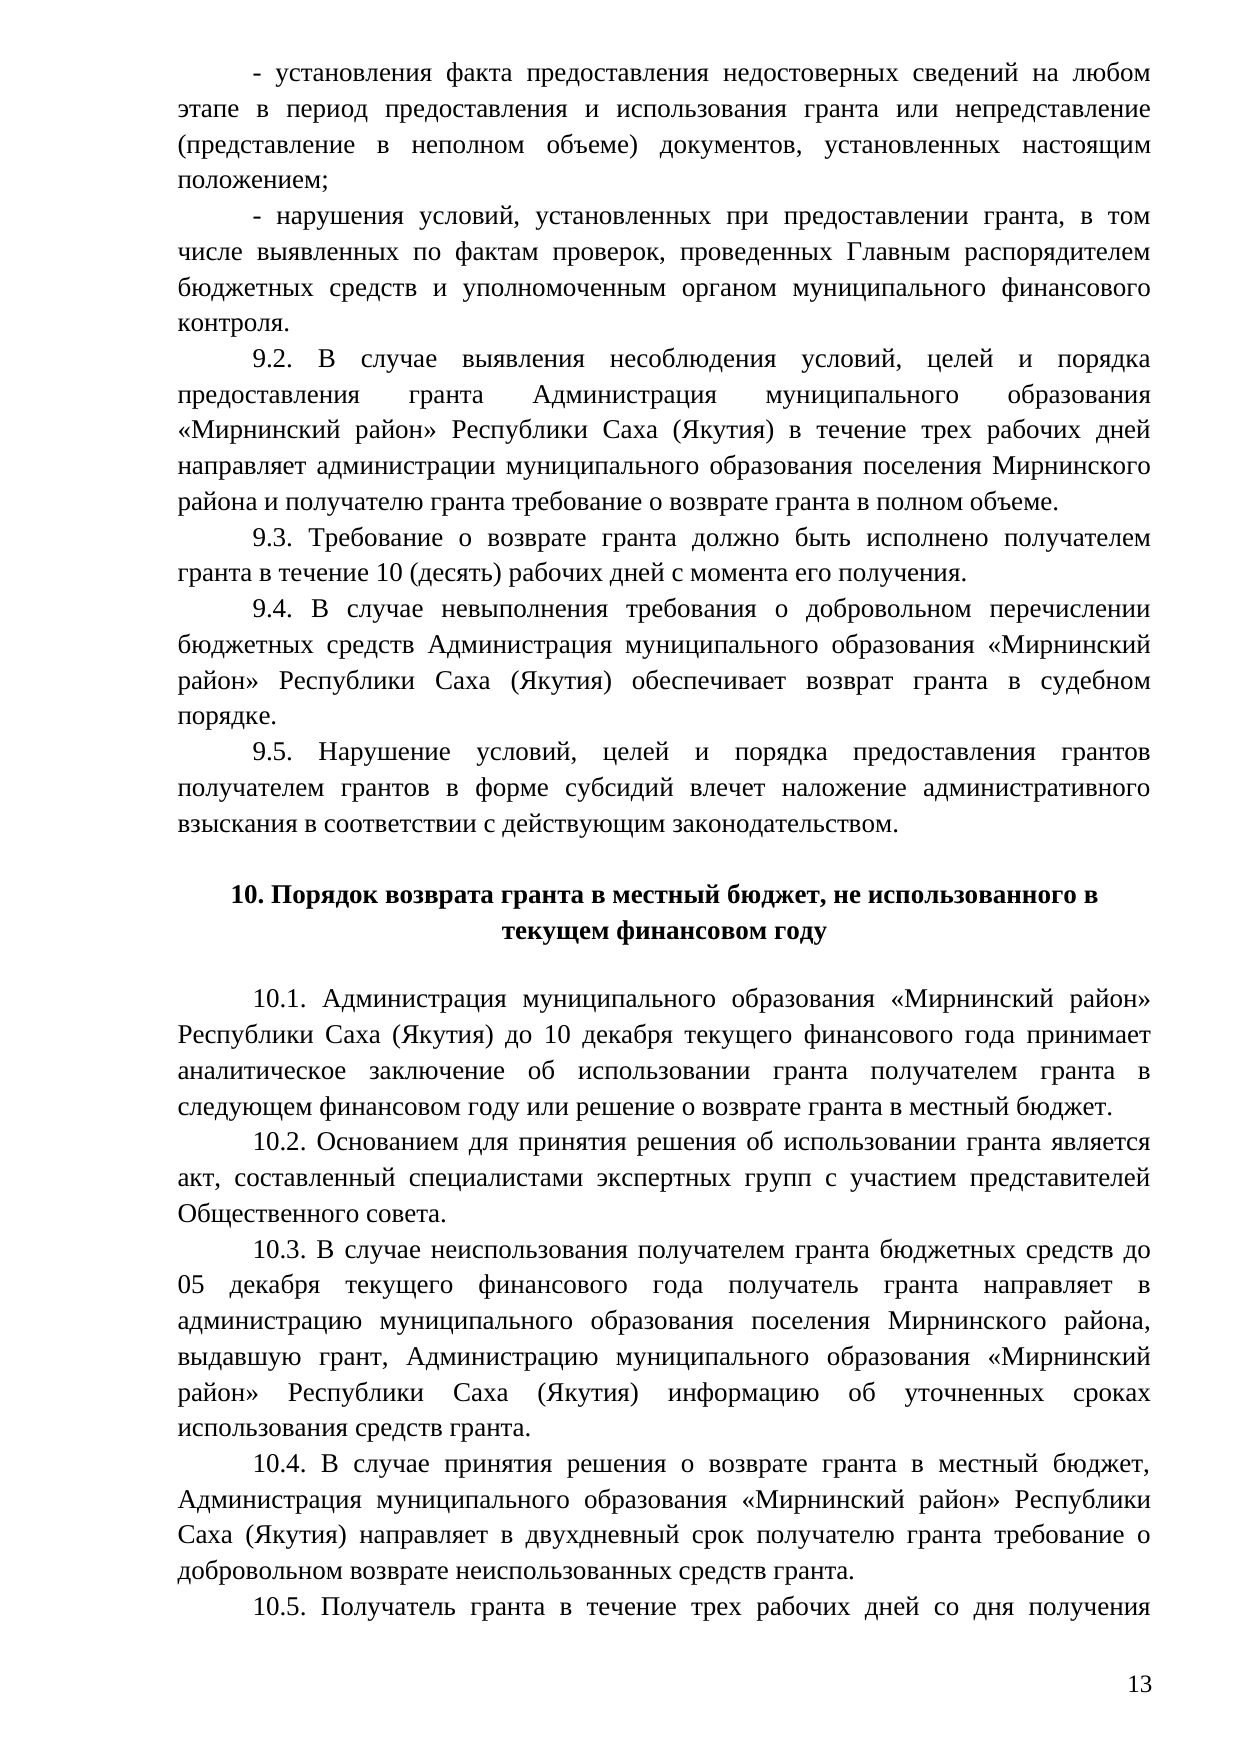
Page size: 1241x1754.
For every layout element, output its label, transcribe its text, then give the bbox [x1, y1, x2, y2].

text - установления факта предоставления недостоверных сведений на любом этапе в период предоставления и использования гранта или непредставление (представление в неполном объеме) документов, установленных настоящим положением; [177, 56, 1152, 195]
text 9.3. Требование о возврате гранта должно быть исполнено получателем гранта в течение 10 (десять) рабочих дней с момента его получения. [177, 521, 1152, 588]
text - нарушения условий, установленных при предоставлении гранта, в том числе выявленных по фактам проверок, проведенных Главным распорядителем бюджетных средств и уполномоченным органом муниципального финансового контроля. [177, 199, 1152, 338]
text 9.4. В случае невыполнения требования о добровольном перечислении бюджетных средств Администрация муниципального образования «Мирнинский район» Республики Саха (Якутия) обеспечивает возврат гранта в судебном порядке. [177, 592, 1152, 731]
text 9.2. В случае выявления несоблюдения условий, целей и порядка предоставления гранта Администрация муниципального образования «Мирнинский район» Республики Саха (Якутия) в течение трех рабочих дней направляет администрации муниципального образования поселения Мирнинского района и получателю гранта требование о возврате гранта в полном объеме. [177, 342, 1152, 516]
text 10. Порядок возврата гранта в местный бюджет, не использованного в текущем финансовом году [177, 878, 1152, 945]
text 10.2. Основанием для принятия решения об использовании гранта является акт, составленный специалистами экспертных групп с участием представителей Общественного совета. [177, 1126, 1152, 1228]
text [177, 1590, 1152, 1621]
text 9.5. Нарушение условий, целей и порядка предоставления грантов получателем грантов в форме субсидий влечет наложение административного взыскания в соответствии с действующим законодательством. [177, 735, 1152, 838]
text 10.3. В случае неиспользования получателем гранта бюджетных средств до 05 декабря текущего финансового года получатель гранта направляет в администрацию муниципального образования поселения Мирнинского района, выдавшую грант, Администрацию муниципального образования «Мирнинский район» Республики Саха (Якутия) информацию об уточненных сроках использования средств гранта. [177, 1233, 1152, 1442]
text 10.1. Администрация муниципального образования «Мирнинский район» Республики Саха (Якутия) до 10 декабря текущего финансового года принимает аналитическое заключение об использовании гранта получателем гранта в следующем финансовом году или решение о возврате гранта в местный бюджет. [177, 983, 1152, 1121]
text 10.4. В случае принятия решения о возврате гранта в местный бюджет, Администрация муниципального образования «Мирнинский район» Республики Саха (Якутия) направляет в двухдневный срок получателю гранта требование о добровольном возврате неиспользованных средств гранта. [177, 1447, 1152, 1585]
